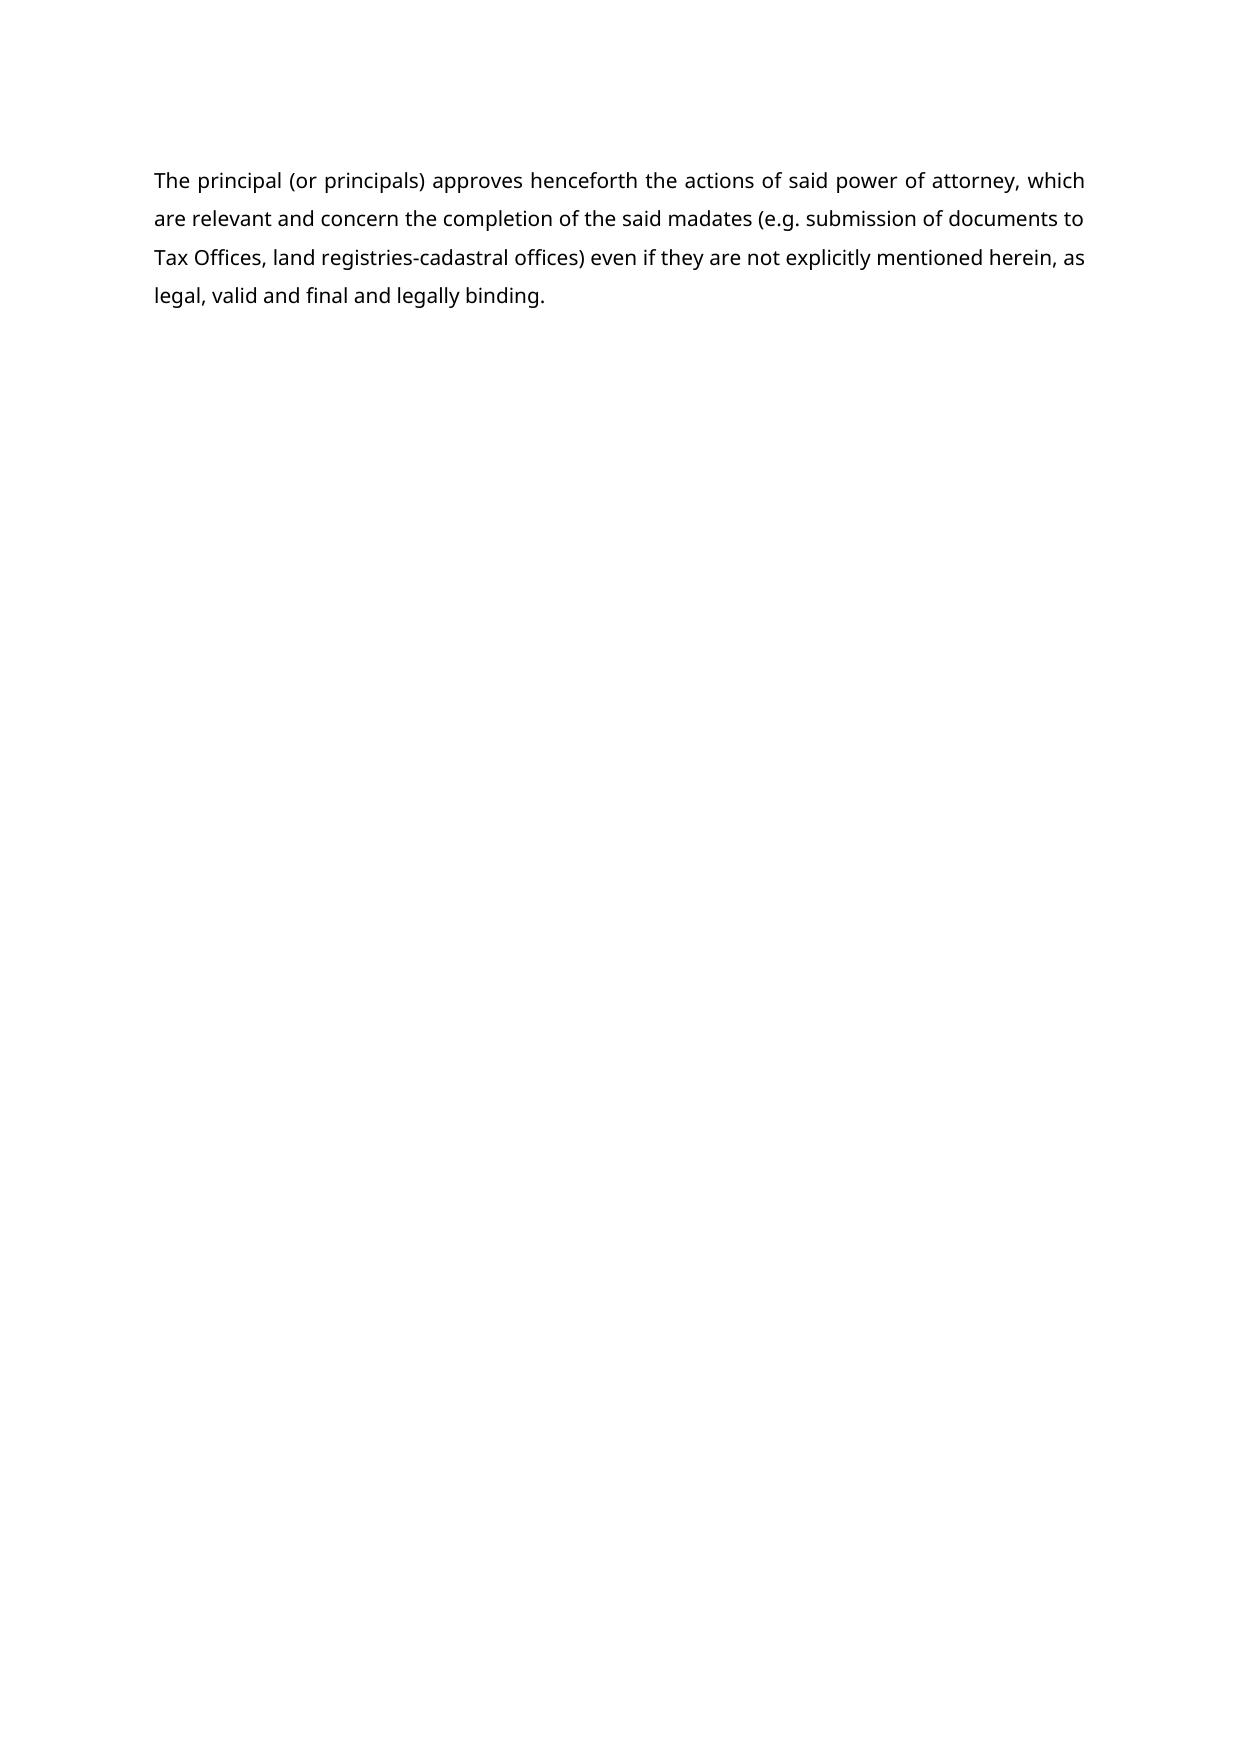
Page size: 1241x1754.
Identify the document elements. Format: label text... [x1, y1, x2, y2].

table_cell The principal (or principals) approves henceforth the actions of said power of attorney, which are relevant and concern the completion of the said madates (e.g. submission of documents to Tax Offices, land registries-cadastral offices) even if they are not explicitly mentioned herein, as legal, valid and final and legally binding. [143, 160, 1097, 320]
